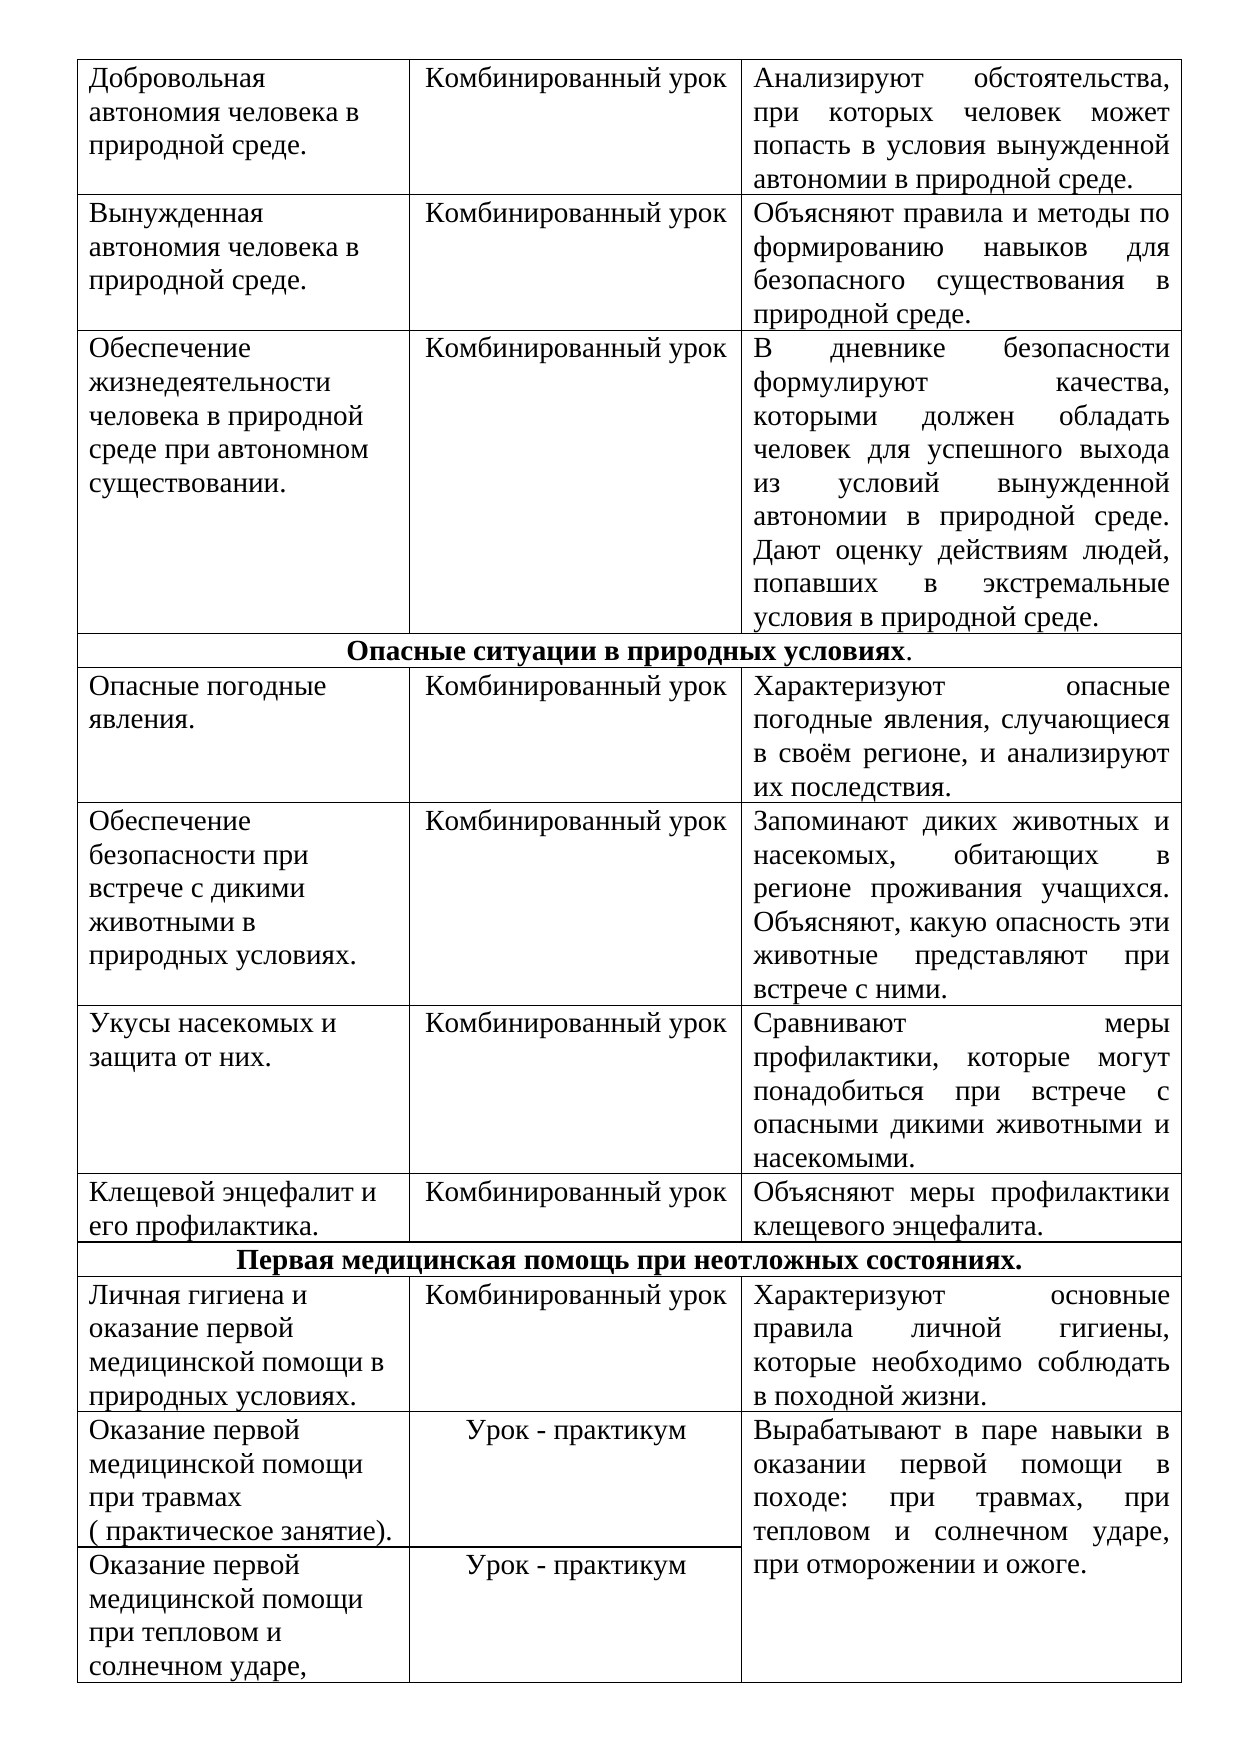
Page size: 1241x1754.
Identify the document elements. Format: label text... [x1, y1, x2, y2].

table_cell Комбинированный урок [410, 1006, 741, 1173]
table_cell Урок - практикум [410, 1548, 741, 1682]
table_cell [410, 60, 741, 194]
table_cell Опасные ситуации в природных условиях. [78, 634, 1181, 667]
table_cell Комбинированный урок [410, 668, 741, 802]
table_cell Запоминают диких животных и насекомых, обитающих в регионе проживания учащихся. Объясняют, какую опасность эти животные представляют при встрече с ними. [742, 803, 1181, 1004]
table_cell Урок - практикум [410, 1412, 741, 1546]
table_cell Первая медицинская помощь при неотложных состояниях. [78, 1243, 1181, 1276]
table_cell Объясняют меры профилактики клещевого энцефалита. [742, 1174, 1181, 1241]
table_cell Характеризуют основные правила личной гигиены, которые необходимо соблюдать в походной жизни. [742, 1277, 1181, 1411]
table_cell Объясняют правила и методы по формированию навыков для безопасного существования в природной среде. [742, 195, 1181, 329]
table_cell Комбинированный урок [410, 1174, 741, 1241]
table_cell Добровольная автономия человека в природной среде. [78, 60, 409, 194]
table_cell Вырабатывают в паре навыки в оказании первой помощи в походе: при травмах, при тепловом и солнечном ударе, при отморожении и ожоге. [742, 1412, 1181, 1682]
table_cell Обеспечение жизнедеятельности человека в природной среде при автономном существовании. [78, 331, 409, 632]
table_cell Обеспечение безопасности при встрече с дикими животными в природных условиях. [78, 803, 409, 1004]
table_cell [78, 1548, 409, 1682]
table_cell Анализируют обстоятельства, при которых человек может попасть в условия вынужденной автономии в природной среде. [742, 60, 1181, 194]
table_cell Вынужденная автономия человека в природной среде. [78, 195, 409, 329]
table_cell Комбинированный урок [410, 1277, 741, 1411]
table_cell В дневнике безопасности формулируют качества, которыми должен обладать человек для успешного выхода из условий вынужденной автономии в природной среде. Дают оценку действиям людей, попавших в экстремальные условия в природной среде. [742, 331, 1181, 632]
table_cell Личная гигиена и оказание первой медицинской помощи в природных условиях. [78, 1277, 409, 1411]
table_cell Комбинированный урок [410, 195, 741, 329]
table_cell Опасные погодные явления. [78, 668, 409, 802]
table_cell Оказание первой медицинской помощи при травмах ( практическое занятие). [78, 1412, 409, 1546]
table_cell Клещевой энцефалит и его профилактика. [78, 1174, 409, 1241]
table_cell Укусы насекомых и защита от них. [78, 1006, 409, 1173]
table_cell Сравнивают меры профилактики, которые могут понадобиться при встрече с опасными дикими животными и насекомыми. [742, 1006, 1181, 1173]
table_cell Комбинированный урок [410, 331, 741, 632]
table_cell Характеризуют опасные погодные явления, случающиеся в своём регионе, и анализируют их последствия. [742, 668, 1181, 802]
table_cell Комбинированный урок [410, 803, 741, 1004]
